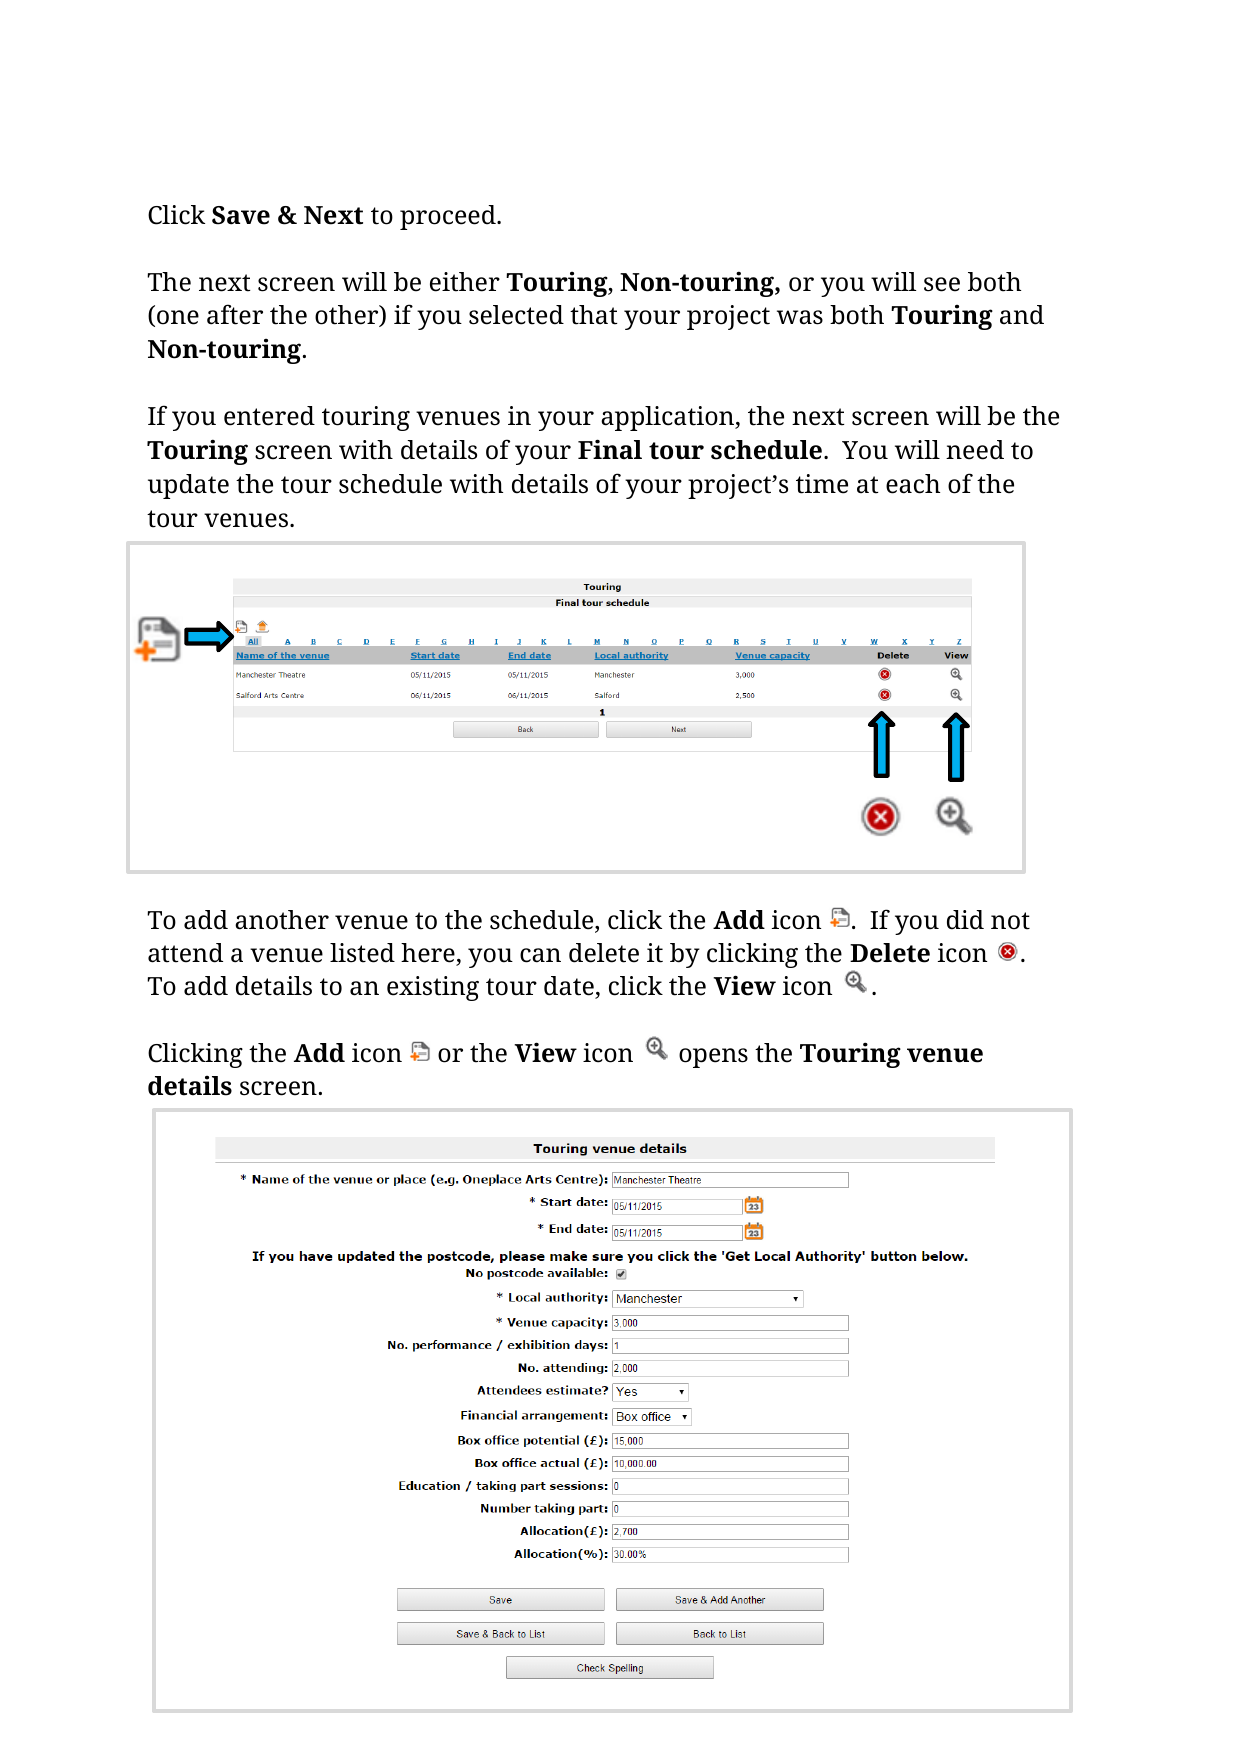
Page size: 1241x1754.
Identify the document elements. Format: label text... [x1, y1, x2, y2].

picture [215, 1137, 995, 1687]
picture [994, 938, 1020, 963]
text Clicking the Add icon or the View icon opens the Touring venue details screen. [147, 1036, 1063, 1102]
picture [855, 791, 906, 841]
picture [927, 792, 981, 842]
text Click Save & Next to proceed. [147, 198, 1063, 231]
text If you entered touring venues in your application, the next screen will be the Touring screen with details of your Final tour schedule. You will need to update the tour schedule with details of your project’s time at each of the tour venues. [147, 399, 1063, 535]
picture [839, 967, 871, 996]
picture [828, 905, 851, 929]
text To add another venue to the schedule, click the Add icon . If you did not attend a venue listed here, you can delete it by clicking the Delete icon . To add details to an existing tour date, click the View icon . [147, 902, 1063, 1002]
picture [232, 576, 973, 753]
picture [131, 612, 184, 667]
picture [640, 1035, 672, 1063]
picture [408, 1039, 431, 1063]
text The next screen will be either Touring, Non-touring, or you will see both (one after the other) if you selected that your project was both Touring and Non-touring. [147, 265, 1063, 365]
